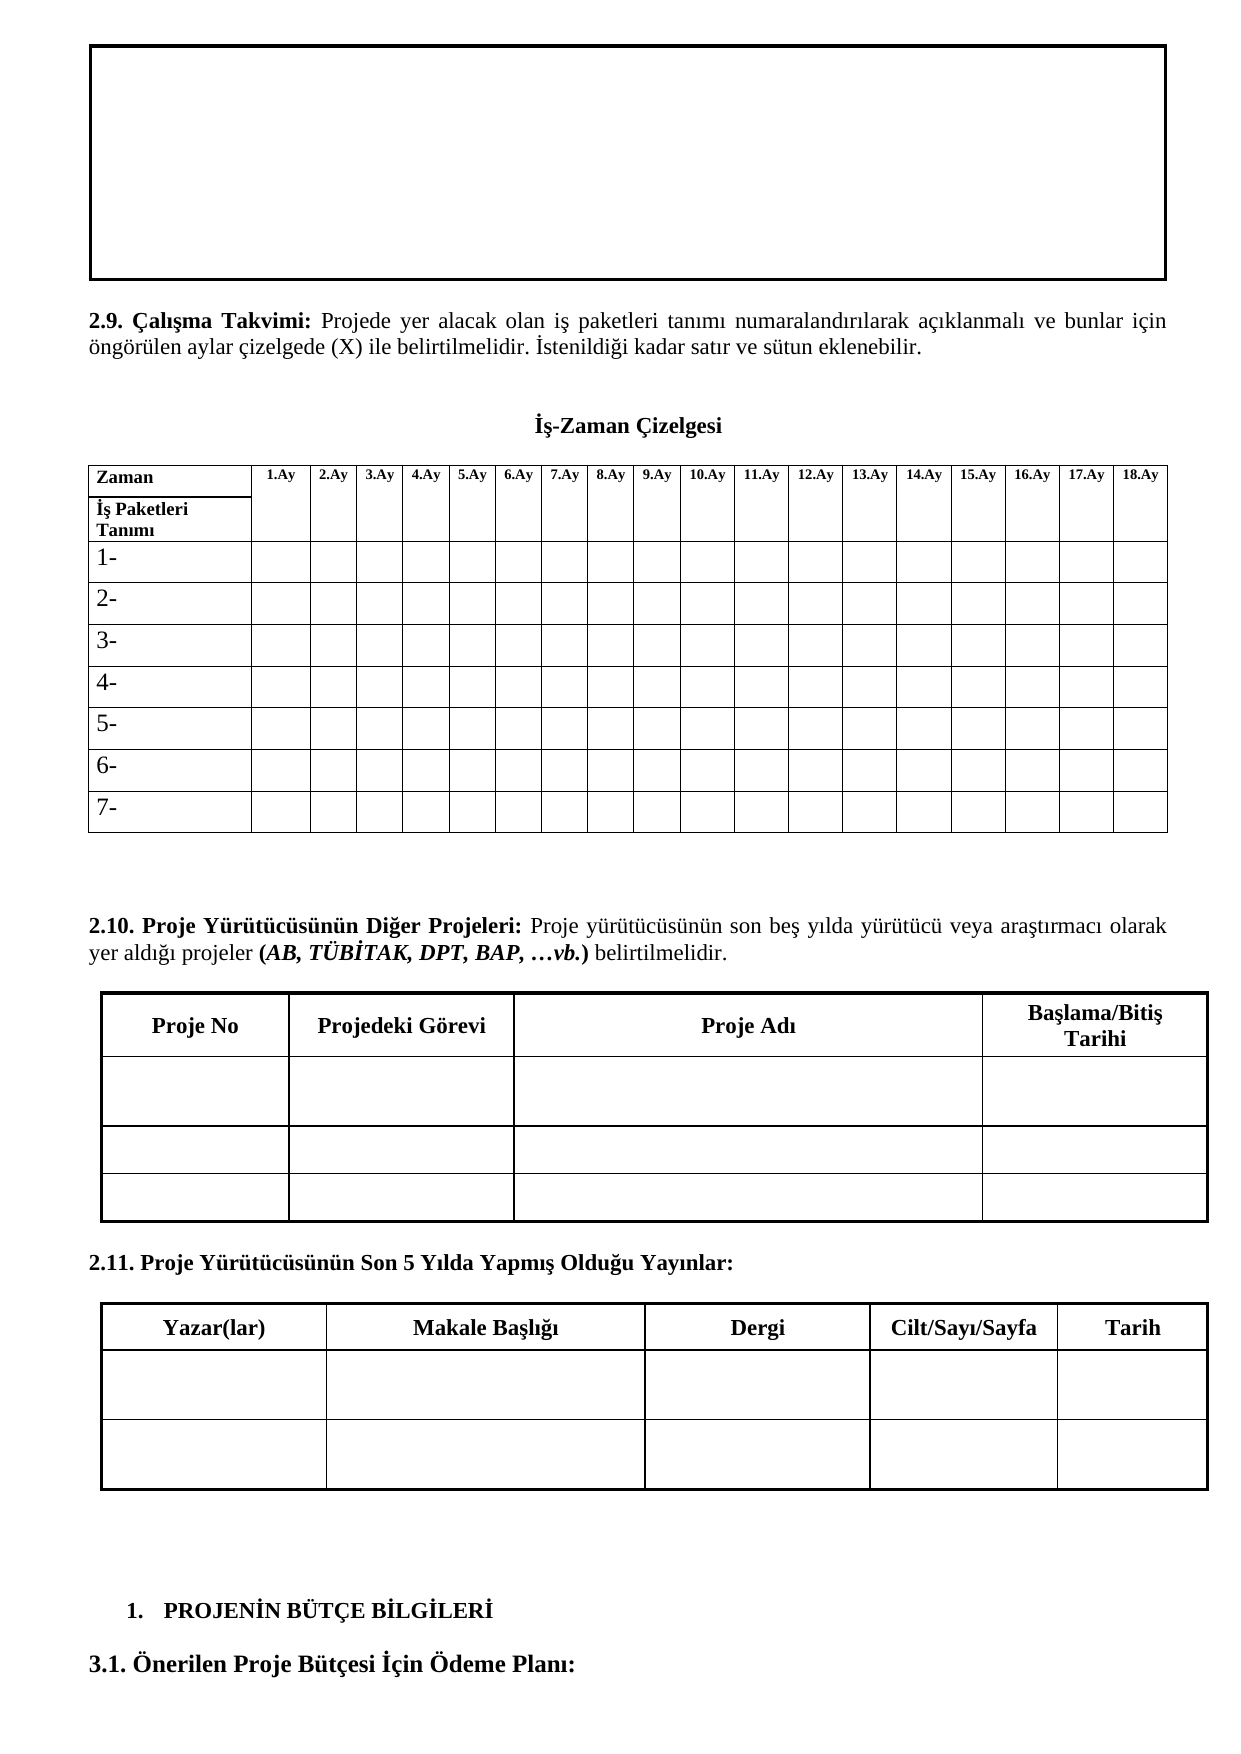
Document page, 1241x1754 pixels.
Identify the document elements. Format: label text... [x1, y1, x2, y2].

list PROJENİN BÜTÇE BİLGİLERİ [126, 1597, 1168, 1623]
table_cell [681, 792, 734, 832]
table_cell [542, 708, 587, 749]
table_cell [1114, 542, 1167, 582]
table_cell [952, 667, 1005, 707]
table_cell [542, 750, 587, 791]
table_header 15.Ay [952, 466, 1005, 541]
table_cell [735, 667, 788, 707]
table_cell [403, 625, 449, 666]
table_cell [983, 1127, 1206, 1172]
table_cell [542, 542, 587, 582]
table_cell [311, 625, 356, 666]
table_cell [252, 750, 310, 791]
table_cell [897, 792, 951, 832]
table_cell [450, 750, 495, 791]
table_cell [789, 708, 842, 749]
table_cell [588, 792, 633, 832]
table_cell [634, 667, 680, 707]
table_cell 6- [89, 750, 251, 791]
table_cell [735, 625, 788, 666]
table_cell [789, 542, 842, 582]
table_cell [450, 667, 495, 707]
table_cell [843, 625, 896, 666]
table_header 14.Ay [897, 466, 951, 541]
table_cell 7- [89, 792, 251, 832]
text 2.9. Çalışma Takvimi: Projede yer alacak olan iş paketleri tanımı numaralandırılarak açıklanmalı ve bunlar için öngörülen aylar çizelgede (X) ile belirtilmelidir. İstenildiği kadar satır ve sütun eklenebilir. [89, 307, 1168, 360]
table_cell [789, 583, 842, 624]
table_cell [1060, 625, 1113, 666]
table_header Yazar(lar) [103, 1305, 326, 1349]
table_cell [1006, 750, 1059, 791]
table_cell [290, 1174, 513, 1220]
table_cell [843, 792, 896, 832]
table_cell [897, 583, 951, 624]
table_cell [403, 667, 449, 707]
table_header Proje No [103, 995, 288, 1056]
table_cell [952, 750, 1005, 791]
table_cell [735, 708, 788, 749]
table_cell [515, 1174, 982, 1220]
table_cell [952, 625, 1005, 666]
table_cell [311, 583, 356, 624]
table_cell [588, 750, 633, 791]
table_cell [311, 542, 356, 582]
table_cell [311, 667, 356, 707]
table_cell [311, 708, 356, 749]
table_cell [634, 792, 680, 832]
table_cell [634, 542, 680, 582]
table_cell [588, 667, 633, 707]
table_cell [681, 708, 734, 749]
table_header 8.Ay [588, 466, 633, 541]
table_cell [588, 583, 633, 624]
table_cell [252, 625, 310, 666]
table_cell [311, 792, 356, 832]
table_cell [450, 542, 495, 582]
table_cell [735, 542, 788, 582]
table_cell [403, 583, 449, 624]
table_cell [952, 792, 1005, 832]
table_cell [450, 792, 495, 832]
table_cell [290, 1057, 513, 1125]
text 2.11. Proje Yürütücüsünün Son 5 Yılda Yapmış Olduğu Yayınlar: [89, 1249, 1168, 1276]
table_cell [681, 583, 734, 624]
table_cell [681, 667, 734, 707]
table_header Cilt/Sayı/Sayfa [871, 1305, 1057, 1349]
table_header 9.Ay [634, 466, 680, 541]
table_cell [843, 583, 896, 624]
table_header 5.Ay [450, 466, 495, 541]
table_cell [1114, 708, 1167, 749]
table_cell [403, 542, 449, 582]
table_cell [496, 625, 541, 666]
table_cell İş Paketleri Tanımı [89, 498, 251, 541]
table_cell [735, 750, 788, 791]
table_cell [403, 792, 449, 832]
table_cell 5- [89, 708, 251, 749]
table_cell [1114, 625, 1167, 666]
table_cell [952, 708, 1005, 749]
table_header 2.Ay [311, 466, 356, 541]
table_header Dergi [646, 1305, 869, 1349]
table_cell [681, 750, 734, 791]
table_cell [515, 1127, 982, 1172]
table_cell [1006, 792, 1059, 832]
table_cell [542, 625, 587, 666]
table_cell [311, 750, 356, 791]
table_cell [588, 625, 633, 666]
table_cell [327, 1351, 644, 1419]
table_cell [496, 583, 541, 624]
table_header 4.Ay [403, 466, 449, 541]
table_cell [843, 667, 896, 707]
table_cell [983, 1057, 1206, 1125]
table_cell [515, 1057, 982, 1125]
table_cell [871, 1351, 1057, 1419]
table_cell [327, 1420, 644, 1488]
table_cell [646, 1420, 869, 1488]
table_cell [897, 708, 951, 749]
table_cell [735, 583, 788, 624]
table_cell [357, 792, 402, 832]
table_header Tarih [1058, 1305, 1206, 1349]
table_cell [1114, 750, 1167, 791]
table_header 10.Ay [681, 466, 734, 541]
table_cell [103, 1057, 288, 1125]
table_cell [1006, 625, 1059, 666]
table_cell [789, 792, 842, 832]
table_cell [1060, 750, 1113, 791]
table_cell [646, 1351, 869, 1419]
table_cell [496, 667, 541, 707]
table_cell [843, 708, 896, 749]
text İş-Zaman Çizelgesi [89, 412, 1168, 439]
table_cell [103, 1174, 288, 1220]
table_cell [542, 792, 587, 832]
table_cell 4- [89, 667, 251, 707]
table_cell [1006, 708, 1059, 749]
table_header [92, 48, 1164, 277]
table_cell [450, 583, 495, 624]
table_cell [789, 750, 842, 791]
table_cell [357, 583, 402, 624]
table_header 12.Ay [789, 466, 842, 541]
table_header 11.Ay [735, 466, 788, 541]
table_header 17.Ay [1060, 466, 1113, 541]
table_cell [1060, 667, 1113, 707]
table_cell [357, 625, 402, 666]
table_cell [681, 625, 734, 666]
table_cell [1060, 583, 1113, 624]
table_cell [634, 750, 680, 791]
table_cell [1058, 1351, 1206, 1419]
table_cell [103, 1127, 288, 1172]
table_cell [496, 792, 541, 832]
table_cell [103, 1351, 326, 1419]
table_cell [357, 542, 402, 582]
table_header 13.Ay [843, 466, 896, 541]
table_cell [634, 708, 680, 749]
table_cell [252, 708, 310, 749]
table_cell [634, 583, 680, 624]
table_cell [843, 750, 896, 791]
table_header 18.Ay [1114, 466, 1167, 541]
table_header 3.Ay [357, 466, 402, 541]
table_cell [634, 625, 680, 666]
table_cell 1- [89, 542, 251, 582]
table_cell [1114, 792, 1167, 832]
table_header Proje Adı [515, 995, 982, 1056]
table_cell [1060, 792, 1113, 832]
table_cell [252, 667, 310, 707]
table_cell 2- [89, 583, 251, 624]
table_cell [496, 542, 541, 582]
table_cell [1006, 583, 1059, 624]
table_cell [952, 583, 1005, 624]
table_cell [403, 708, 449, 749]
table_cell [542, 583, 587, 624]
table_cell [252, 792, 310, 832]
table_cell [1114, 667, 1167, 707]
table_cell [1114, 583, 1167, 624]
table_header Projedeki Görevi [290, 995, 513, 1056]
table_cell [789, 625, 842, 666]
table_cell [983, 1174, 1206, 1220]
table_cell [357, 708, 402, 749]
table_cell [403, 750, 449, 791]
table_cell [357, 750, 402, 791]
table_cell [681, 542, 734, 582]
table_cell [252, 583, 310, 624]
table_cell [897, 750, 951, 791]
table_cell [542, 667, 587, 707]
text 2.10. Proje Yürütücüsünün Diğer Projeleri: Proje yürütücüsünün son beş yılda yürütücü veya araştırmacı olarak yer aldığı projeler (AB, TÜBİTAK, DPT, BAP, …vb.) belirtilmelidir. [89, 912, 1168, 965]
table_cell [897, 667, 951, 707]
table_cell [952, 542, 1005, 582]
table_cell 3- [89, 625, 251, 666]
table_cell [789, 667, 842, 707]
table_cell [588, 542, 633, 582]
table_cell [1058, 1420, 1206, 1488]
table_cell [735, 792, 788, 832]
table_cell [496, 708, 541, 749]
table_cell [450, 625, 495, 666]
table_header 7.Ay [542, 466, 587, 541]
table_cell [897, 542, 951, 582]
table_header Başlama/Bitiş Tarihi [983, 995, 1206, 1056]
table_header Zaman [89, 466, 251, 496]
table_cell [843, 542, 896, 582]
table_cell [290, 1127, 513, 1172]
table_cell [252, 542, 310, 582]
table_header 6.Ay [496, 466, 541, 541]
table_cell [1060, 542, 1113, 582]
table_cell [1006, 542, 1059, 582]
table_header Makale Başlığı [327, 1305, 644, 1349]
table_cell [1060, 708, 1113, 749]
table_cell [450, 708, 495, 749]
table_cell [1006, 667, 1059, 707]
table_cell [103, 1420, 326, 1488]
table_cell [496, 750, 541, 791]
table_cell [897, 625, 951, 666]
table_cell [588, 708, 633, 749]
table_cell [871, 1420, 1057, 1488]
table_header 16.Ay [1006, 466, 1059, 541]
table_header 1.Ay [252, 466, 310, 541]
table_cell [357, 667, 402, 707]
text 3.1. Önerilen Proje Bütçesi İçin Ödeme Planı: [89, 1649, 1112, 1678]
